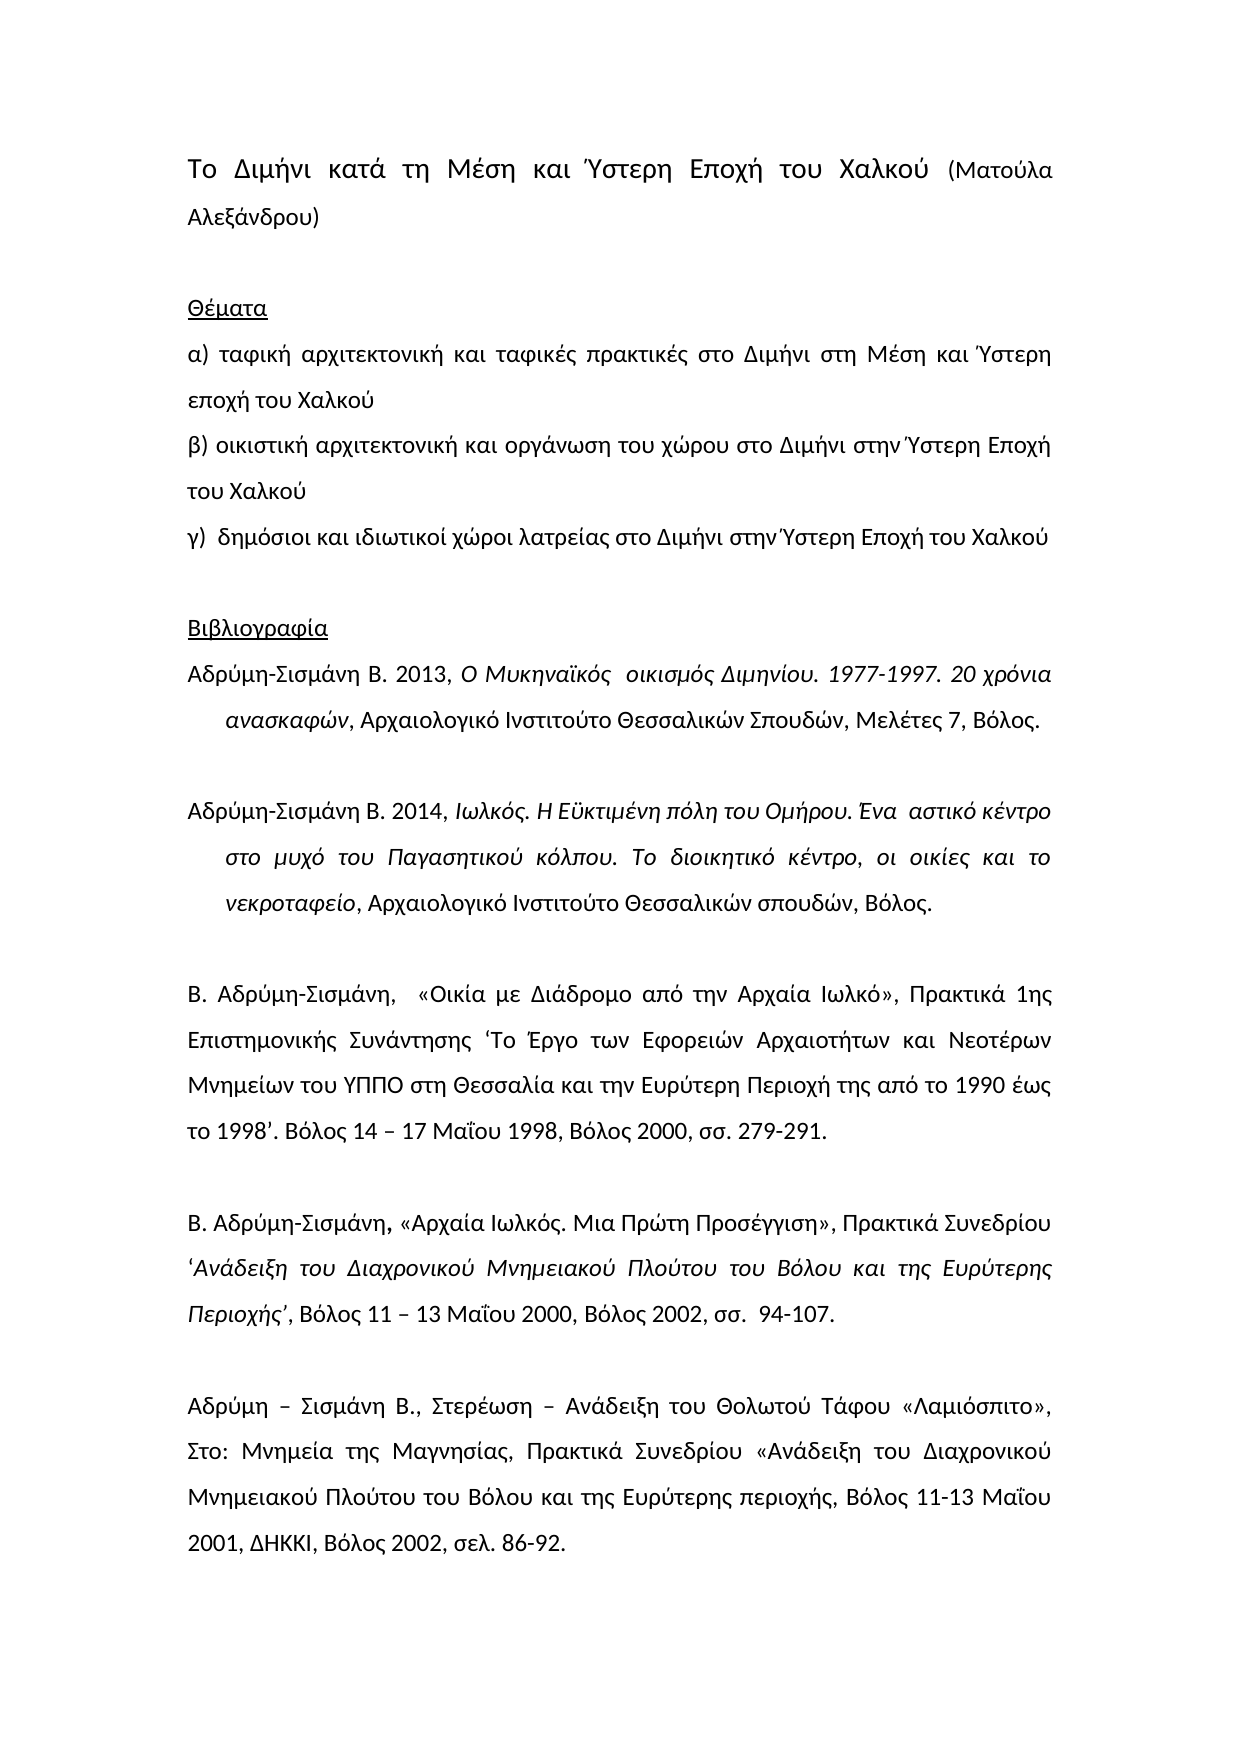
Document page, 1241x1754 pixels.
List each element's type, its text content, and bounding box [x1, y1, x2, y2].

text Θέματα [187, 292, 1053, 323]
text Β. Αδρύμη-Σισμάνη, «Οικία με Διάδρομο από την Αρχαία Ιωλκό», Πρακτικά 1ης Επιστημονικής Συνάντησης ‘Το Έργο των Εφορειών Αρχαιοτήτων και Νεοτέρων Μνημείων του ΥΠΠΟ στη Θεσσαλία και την Ευρύτερη Περιοχή της από το 1990 έως το 1998’. Βόλος 14 – 17 Μαΐου 1998, Βόλος 2000, σσ. 279-291. [187, 978, 1053, 1146]
text γ) δημόσιοι και ιδιωτικοί χώροι λατρείας στο Διμήνι στην Ύστερη Εποχή του Χαλκού [187, 521, 1053, 551]
text Βιβλιογραφία [187, 612, 1053, 643]
text Αδρύμη-Σισμάνη Β. 2014, Ιωλκός. Η Εϋκτιμένη πόλη του Ομήρου. Ένα αστικό κέντρο στο μυχό του Παγασητικού κόλπου. Το διοικητικό κέντρο, οι οικίες και το νεκροταφείο, Αρχαιολογικό Ινστιτούτο Θεσσαλικών σπουδών, Βόλος. [187, 795, 1053, 917]
text Αδρύμη-Σισμάνη Β. 2013, Ο Μυκηναϊκός οικισμός Διμηνίου. 1977-1997. 20 χρόνια ανασκαφών, Αρχαιολογικό Ινστιτούτο Θεσσαλικών Σπουδών, Μελέτες 7, Βόλος. [187, 658, 1053, 734]
text Το Διμήνι κατά τη Μέση και Ύστερη Εποχή του Χαλκού (Ματούλα Αλεξάνδρου) [187, 150, 1053, 231]
text α) ταφική αρχιτεκτονική και ταφικές πρακτικές στο Διμήνι στη Μέση και Ύστερη εποχή του Χαλκού [187, 338, 1053, 414]
text β) οικιστική αρχιτεκτονική και οργάνωση του χώρου στο Διμήνι στην Ύστερη Εποχή του Χαλκού [187, 429, 1053, 506]
text Β. Αδρύμη-Σισμάνη, «Αρχαία Ιωλκός. Μια Πρώτη Προσέγγιση», Πρακτικά Συνεδρίου ‘Ανάδειξη του Διαχρονικού Μνημειακού Πλούτου του Βόλου και της Ευρύτερης Περιοχής’, Βόλος 11 – 13 Μαΐου 2000, Βόλος 2002, σσ. 94-107. [187, 1207, 1053, 1329]
text Αδρύμη – Σισμάνη Β., Στερέωση – Ανάδειξη του Θολωτού Τάφου «Λαμιόσπιτο», Στο: Μνημεία της Μαγνησίας, Πρακτικά Συνεδρίου «Ανάδειξη του Διαχρονικού Μνημειακού Πλούτου του Βόλου και της Ευρύτερης περιοχής, Βόλος 11-13 Μαΐου 2001, ΔΗΚΚΙ, Βόλος 2002, σελ. 86-92. [187, 1390, 1053, 1557]
